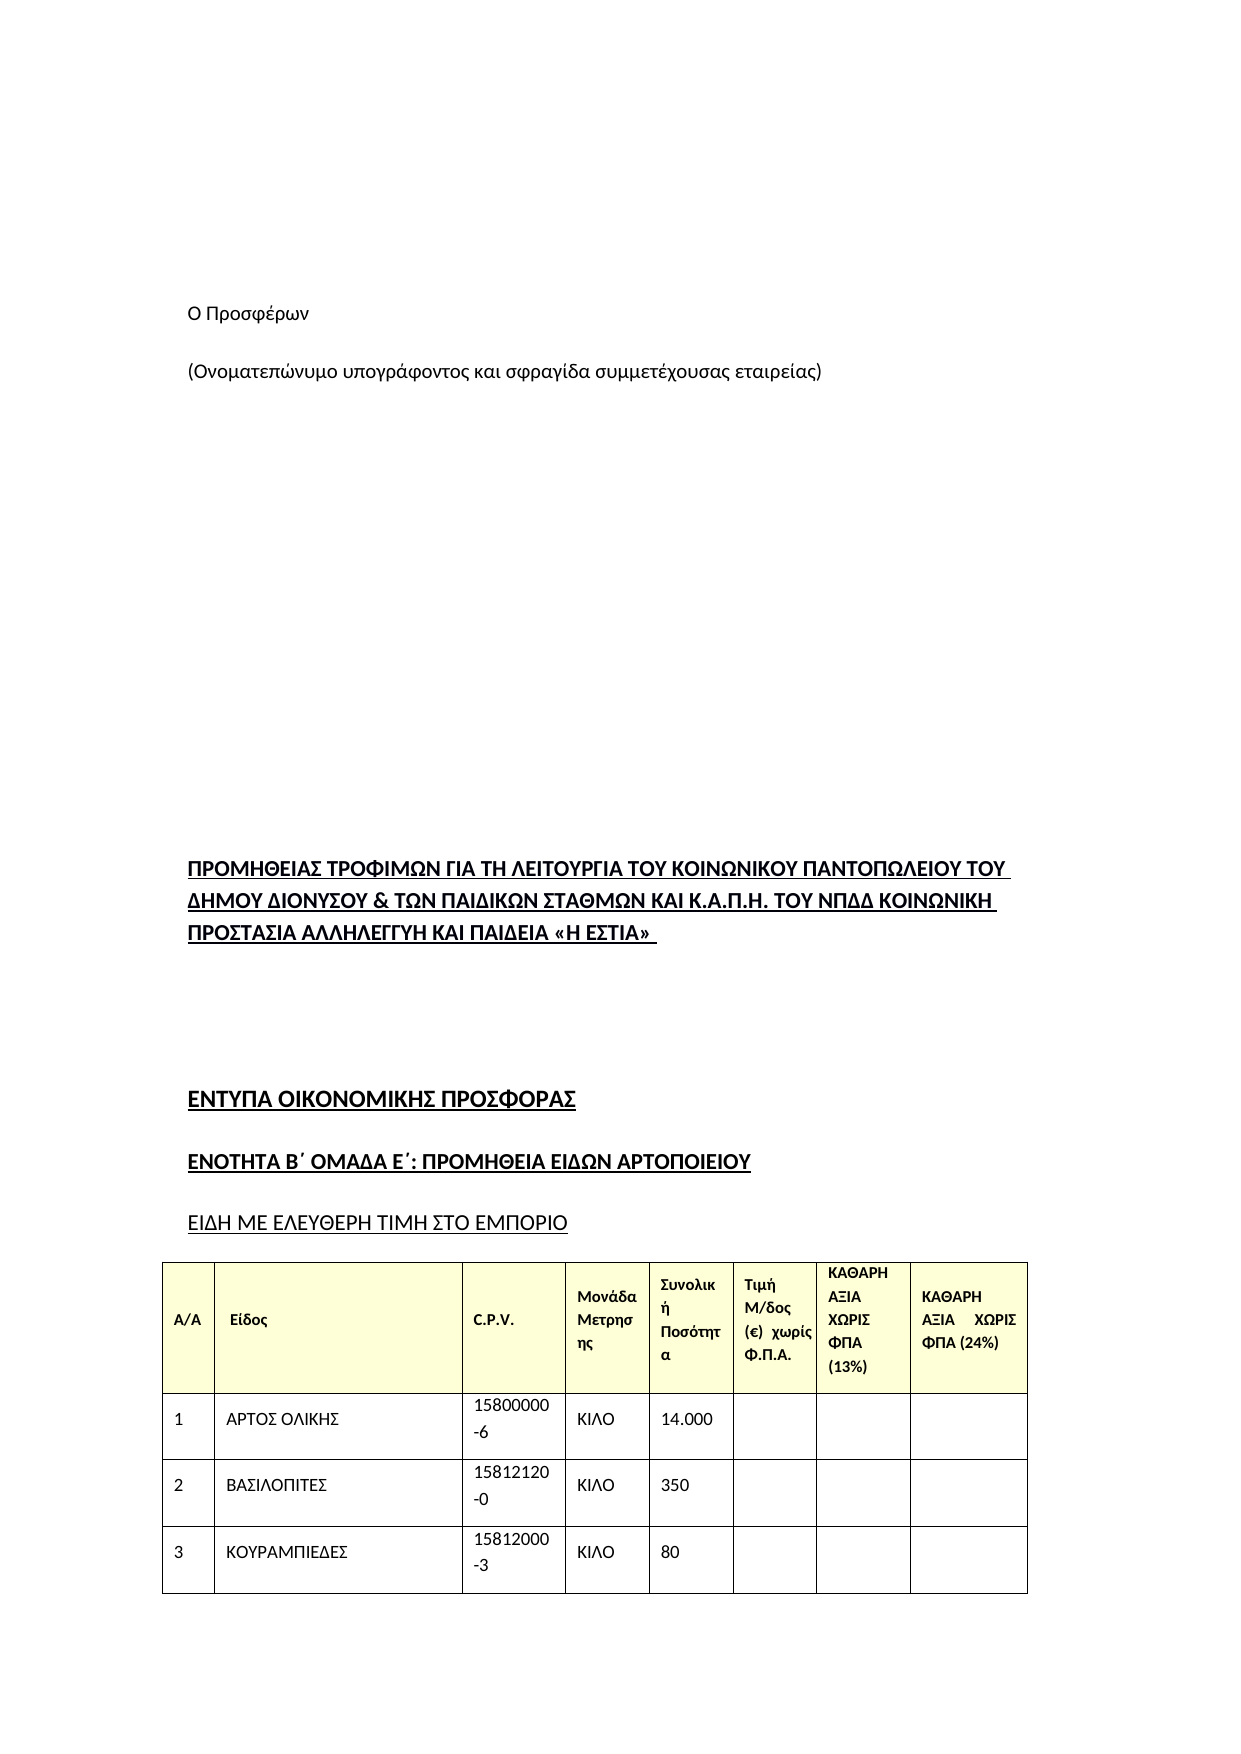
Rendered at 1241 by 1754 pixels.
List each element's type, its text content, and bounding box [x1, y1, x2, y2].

table_header ΚΑΘΑΡΗ ΑΞΙΑ ΧΩΡΙΣ ΦΠΑ (13%) [817, 1263, 910, 1393]
table_cell ΚΟΥΡΑΜΠΙΕΔΕΣ [215, 1527, 462, 1593]
table_cell 1 [163, 1394, 214, 1459]
table_header C.P.V. [463, 1263, 565, 1393]
text ΕΙΔΗ ΜΕ ΕΛΕΥΘΕΡΗ ΤΙΜΗ ΣΤΟ ΕΜΠΟΡΙΟ [187, 1208, 1050, 1237]
table_cell ΚΙΛΟ [566, 1460, 649, 1526]
table_cell 15800000-6 [463, 1394, 565, 1459]
table_header Συνολική Ποσότητα [650, 1263, 733, 1393]
text ΠΡΟΜΗΘΕΙΑΣ ΤΡΟΦΙΜΩΝ ΓΙΑ ΤΗ ΛΕΙΤΟΥΡΓΙΑ ΤΟΥ ΚΟΙΝΩΝΙΚΟΥ ΠΑΝΤΟΠΩΛΕΙΟΥ ΤΟΥ ΔΗΜΟΥ ΔΙΟΝΥΣΟΥ & ΤΩΝ ΠΑΙΔΙΚΩΝ ΣΤΑΘΜΩΝ ΚΑΙ Κ.Α.Π.Η. ΤΟΥ ΝΠΔΔ ΚΟΙΝΩΝΙΚΗ ΠΡΟΣΤΑΣΙΑ ΑΛΛΗΛΕΓΓΥΗ ΚΑΙ ΠΑΙΔΕΙΑ «Η ΕΣΤΙΑ» [187, 854, 1053, 946]
table_cell 350 [650, 1460, 733, 1526]
table_cell ΒΑΣΙΛΟΠΙΤΕΣ [215, 1460, 462, 1526]
table_cell [734, 1527, 816, 1593]
table_cell 14.000 [650, 1394, 733, 1459]
table_cell [817, 1394, 910, 1459]
table_cell [817, 1460, 910, 1526]
text (Ονοματεπώνυμο υπογράφοντος και σφραγίδα συμμετέχουσας εταιρείας) [187, 358, 1053, 384]
table_header Μονάδα Μετρησης [566, 1263, 649, 1393]
table_cell ΚΙΛΟ [566, 1527, 649, 1593]
table_cell 2 [163, 1460, 214, 1526]
table_cell [911, 1527, 1027, 1593]
text Ο Προσφέρων [187, 300, 1053, 325]
table_cell 3 [163, 1527, 214, 1593]
table_header ΚΑΘΑΡΗ ΑΞΙΑ ΧΩΡΙΣ ΦΠΑ (24%) [911, 1263, 1027, 1393]
table_header Είδος [215, 1263, 462, 1393]
table_header Τιμή Μ/δος (€) χωρίς Φ.Π.Α. [734, 1263, 816, 1393]
table_cell [911, 1394, 1027, 1459]
table_cell [734, 1394, 816, 1459]
table_cell ΑΡΤΟΣ ΟΛΙΚΗΣ [215, 1394, 462, 1459]
text ΕΝΟΤΗΤΑ Β΄ ΟΜΑΔΑ Ε΄: ΠΡΟΜΗΘΕΙΑ ΕΙΔΩΝ ΑΡΤΟΠΟΙΕΙΟΥ [187, 1147, 1053, 1175]
table_cell [734, 1460, 816, 1526]
table_cell [817, 1527, 910, 1593]
text ΕΝΤΥΠΑ ΟΙΚΟΝΟΜΙΚΗΣ ΠΡΟΣΦΟΡΑΣ [187, 1083, 1053, 1113]
table_cell [911, 1460, 1027, 1526]
table_cell 15812000-3 [463, 1527, 565, 1593]
table_cell ΚΙΛΟ [566, 1394, 649, 1459]
table_header Α/Α [163, 1263, 214, 1393]
table_cell 80 [650, 1527, 733, 1593]
table_cell 15812120-0 [463, 1460, 565, 1526]
